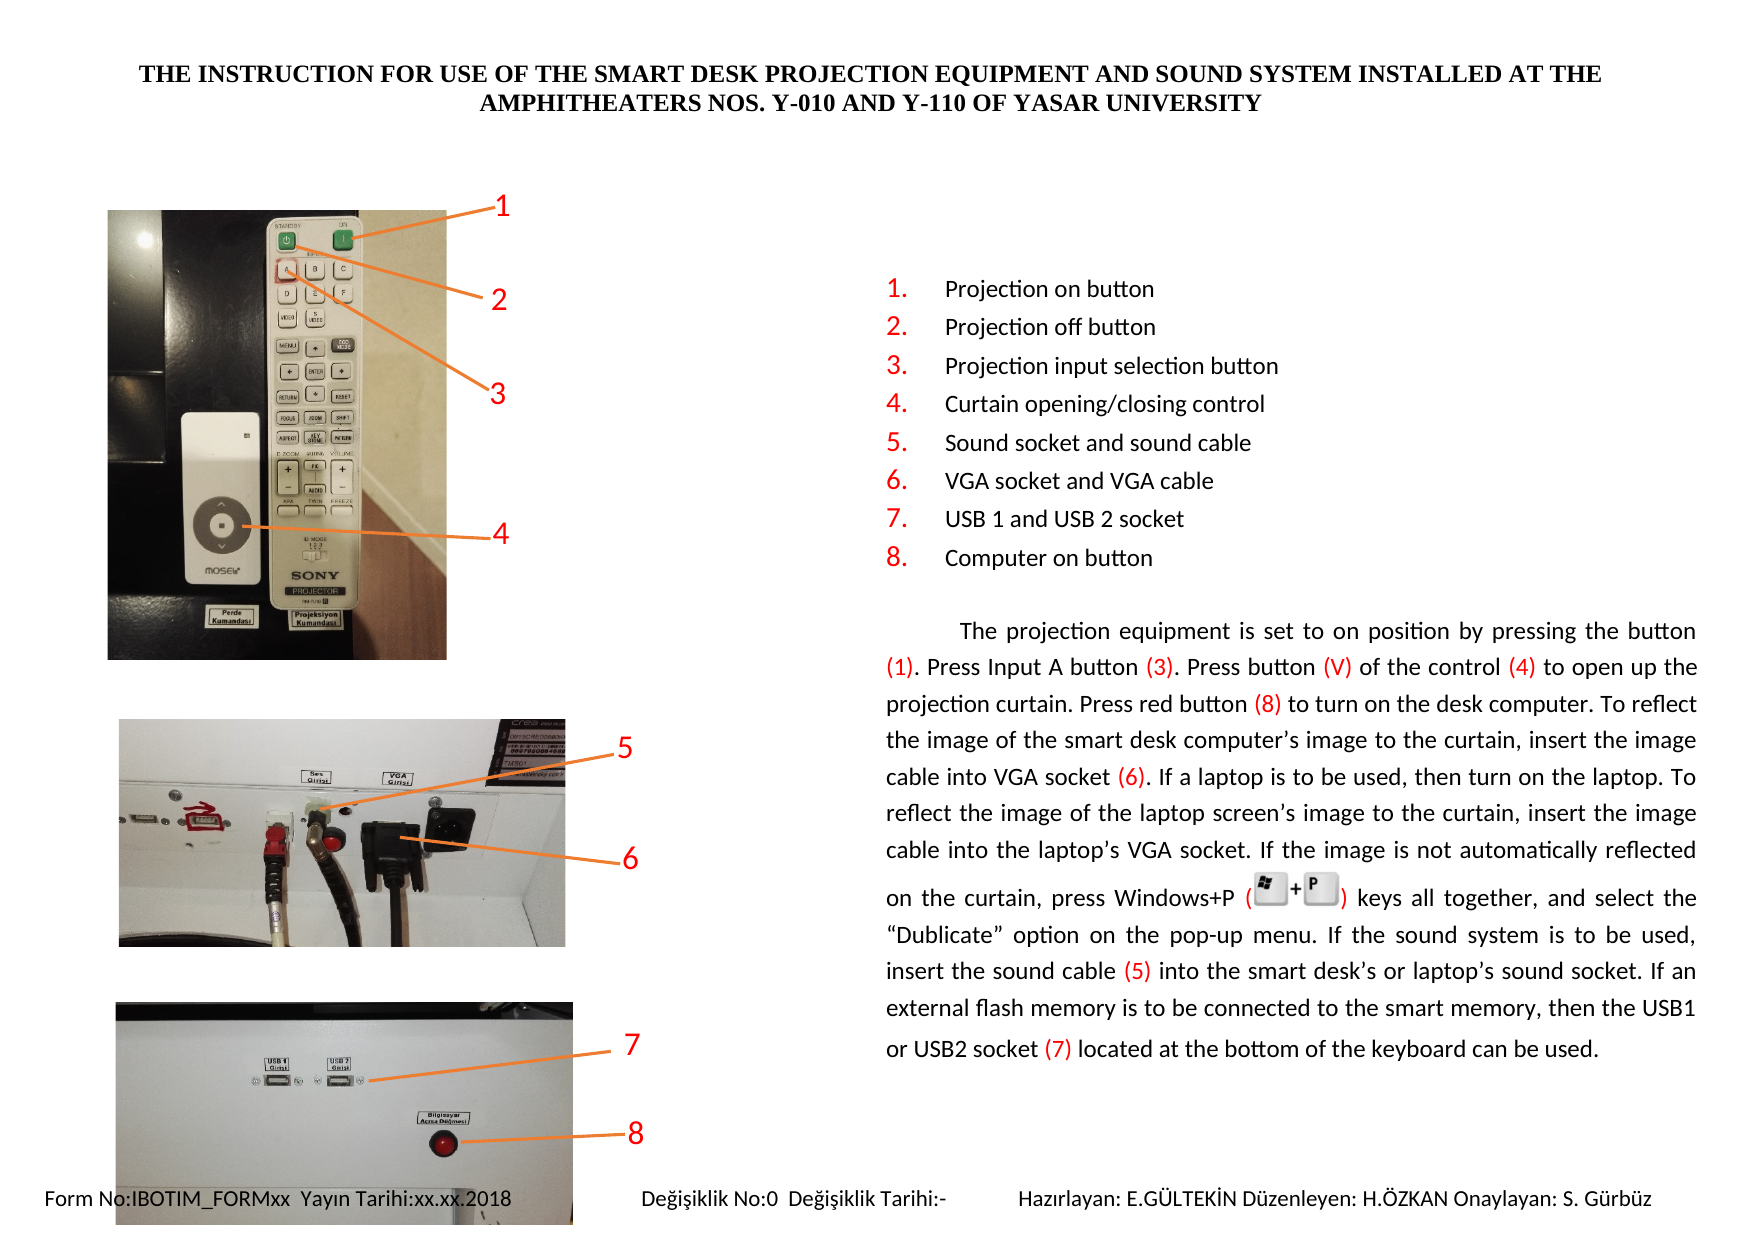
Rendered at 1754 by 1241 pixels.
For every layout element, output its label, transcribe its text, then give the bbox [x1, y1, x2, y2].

list Curtain opening/closing control [886, 384, 1698, 420]
picture [116, 1196, 122, 1205]
list The projection equipment is set to on position by pressing the button (1). Press Input A button (3). Press button (V) of the control (4) to open up the projection curtain. Press red button (8) to turn on the desk computer. To reflect the image of the smart desk computer’s image to the curtain, insert the image cable into VGA socket (6). If a laptop is to be used, then turn on the laptop. To reflect the image of the laptop screen’s image to the curtain, insert the image cable into the laptop’s VGA socket. If the image is not automatically reflected on the curtain, press Windows+P () keys all together, and select the “Dublicate” option on the pop-up menu. If the sound system is to be used, insert the sound cable (5) into the smart desk’s or laptop’s sound socket. If an external flash memory is to be connected to the smart memory, then the USB1 or USB2 socket (7) located at the bottom of the keyboard can be used. [886, 615, 1698, 1065]
list Projection on button [886, 269, 1698, 304]
list Projection off button [886, 307, 1698, 343]
list VGA socket and VGA cable [886, 461, 1698, 497]
picture [107, 210, 447, 660]
list Computer on button [886, 538, 1698, 573]
list Projection input selection button [886, 346, 1698, 381]
list USB 1 and USB 2 socket [886, 499, 1698, 535]
picture [118, 719, 566, 947]
list Sound socket and sound cable [886, 423, 1698, 458]
picture [115, 1002, 573, 1225]
picture [1252, 870, 1341, 907]
